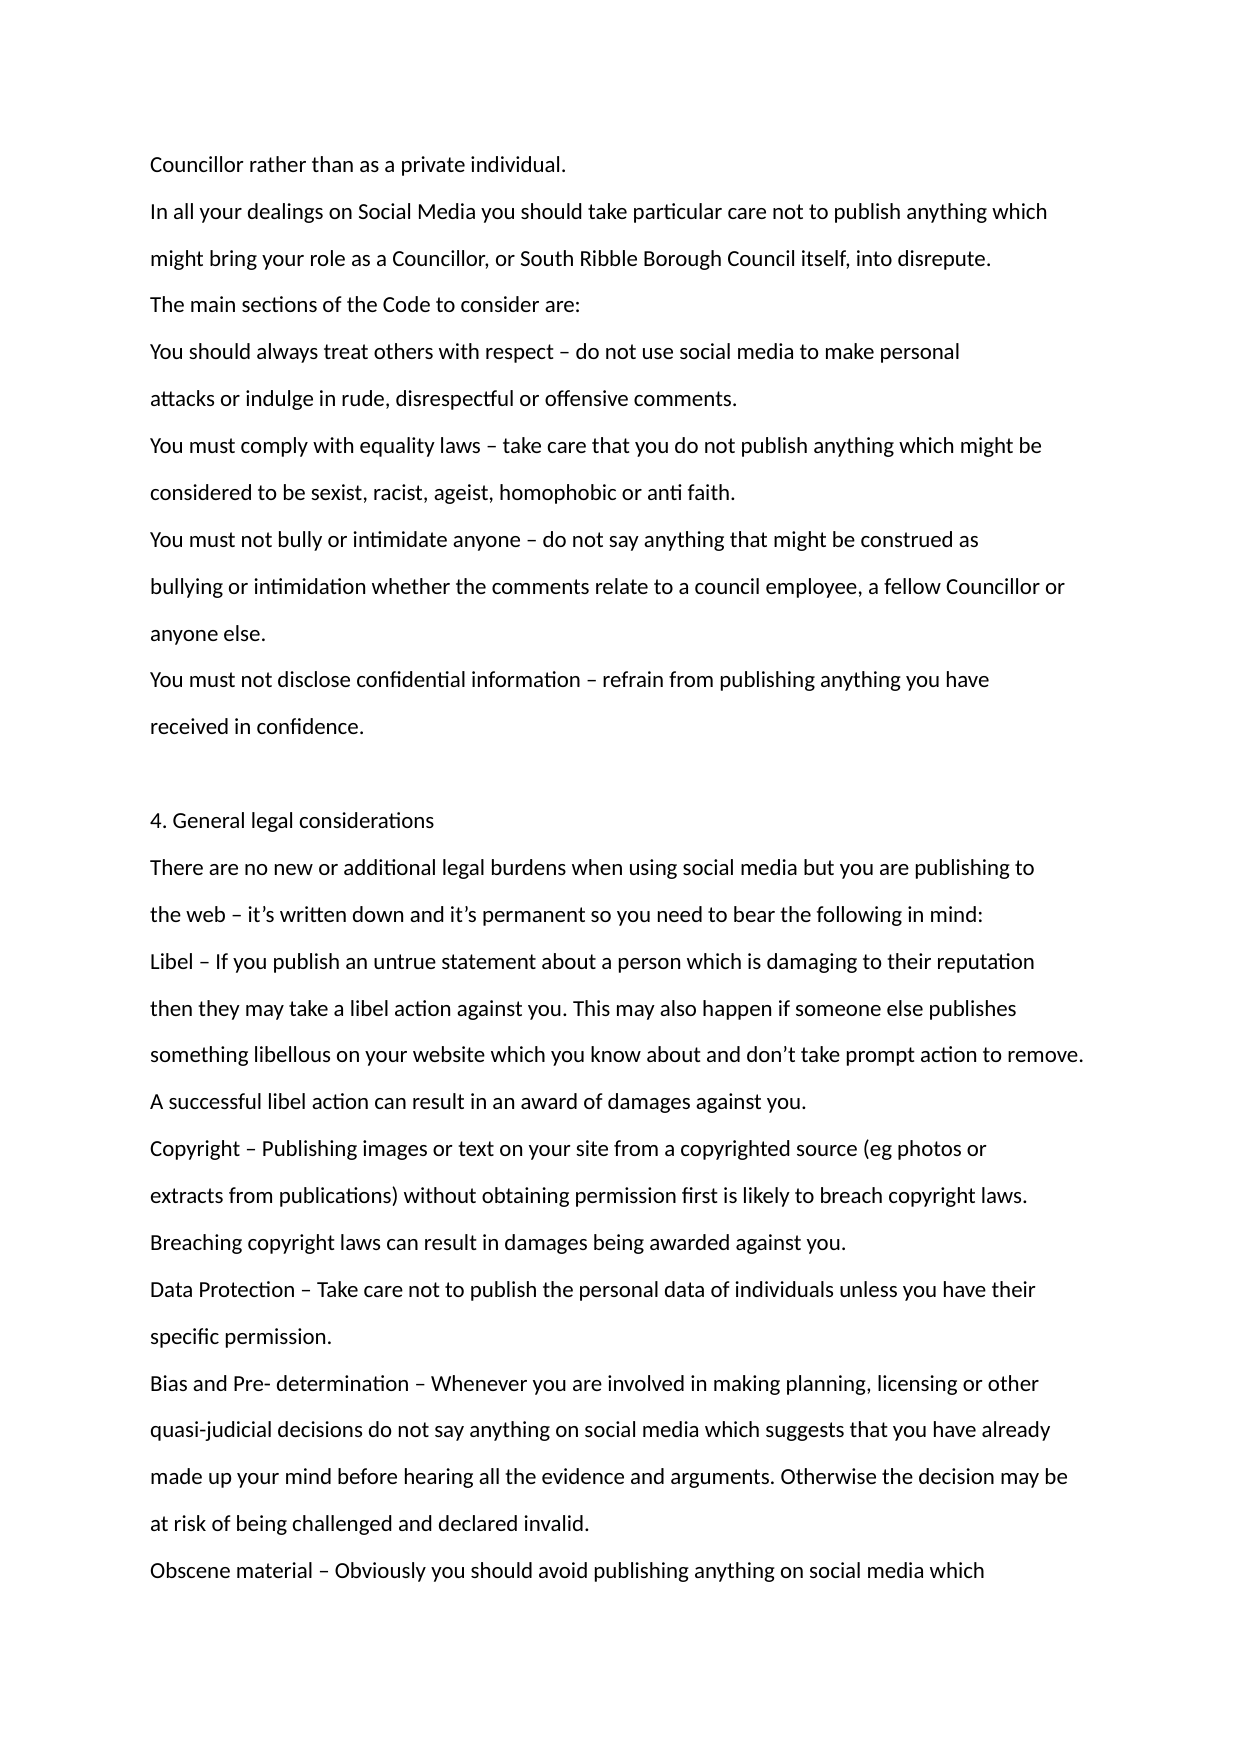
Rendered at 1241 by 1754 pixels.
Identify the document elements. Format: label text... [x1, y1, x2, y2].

text Bias and Pre- determination – Whenever you are involved in making planning, licensing or other [150, 1369, 1090, 1397]
text In all your dealings on Social Media you should take particular care not to publish anything which [150, 197, 1090, 225]
text bullying or intimidation whether the comments relate to a council employee, a fellow Councillor or [150, 572, 1090, 600]
text The main sections of the Code to consider are: [150, 291, 1090, 319]
text Councillor rather than as a private individual. [150, 150, 1090, 178]
text Copyright – Publishing images or text on your site from a copyrighted source (eg photos or [150, 1134, 1090, 1162]
text considered to be sexist, racist, ageist, homophobic or anti faith. [150, 478, 1090, 506]
text 4. General legal considerations [150, 806, 1090, 834]
text There are no new or additional legal burdens when using social media but you are publishing to [150, 853, 1090, 881]
text A successful libel action can result in an award of damages against you. [150, 1087, 1090, 1116]
text You must not bully or intimidate anyone – do not say anything that might be construed as [150, 525, 1090, 553]
text made up your mind before hearing all the evidence and arguments. Otherwise the decision may be [150, 1462, 1090, 1491]
text received in confidence. [150, 712, 1090, 741]
text the web – it’s written down and it’s permanent so you need to bear the following in mind: [150, 900, 1090, 928]
text attacks or indulge in rude, disrespectful or offensive comments. [150, 384, 1090, 412]
text You should always treat others with respect – do not use social media to make personal [150, 337, 1090, 366]
text Obscene material – Obviously you should avoid publishing anything on social media which [150, 1556, 1090, 1584]
text anyone else. [150, 619, 1090, 647]
text specific permission. [150, 1322, 1090, 1350]
text Libel – If you publish an untrue statement about a person which is damaging to their reputation [150, 947, 1090, 975]
text Data Protection – Take care not to publish the personal data of individuals unless you have their [150, 1275, 1090, 1303]
text extracts from publications) without obtaining permission first is likely to breach copyright laws. [150, 1181, 1090, 1209]
text then they may take a libel action against you. This may also happen if someone else publishes [150, 994, 1090, 1022]
text quasi-judicial decisions do not say anything on social media which suggests that you have already [150, 1416, 1090, 1444]
text might bring your role as a Councillor, or South Ribble Borough Council itself, into disrepute. [150, 244, 1090, 272]
text Breaching copyright laws can result in damages being awarded against you. [150, 1228, 1090, 1256]
text You must comply with equality laws – take care that you do not publish anything which might be [150, 431, 1090, 459]
text at risk of being challenged and declared invalid. [150, 1509, 1090, 1537]
text You must not disclose confidential information – refrain from publishing anything you have [150, 666, 1090, 694]
text something libellous on your website which you know about and don’t take prompt action to remove. [150, 1041, 1090, 1069]
